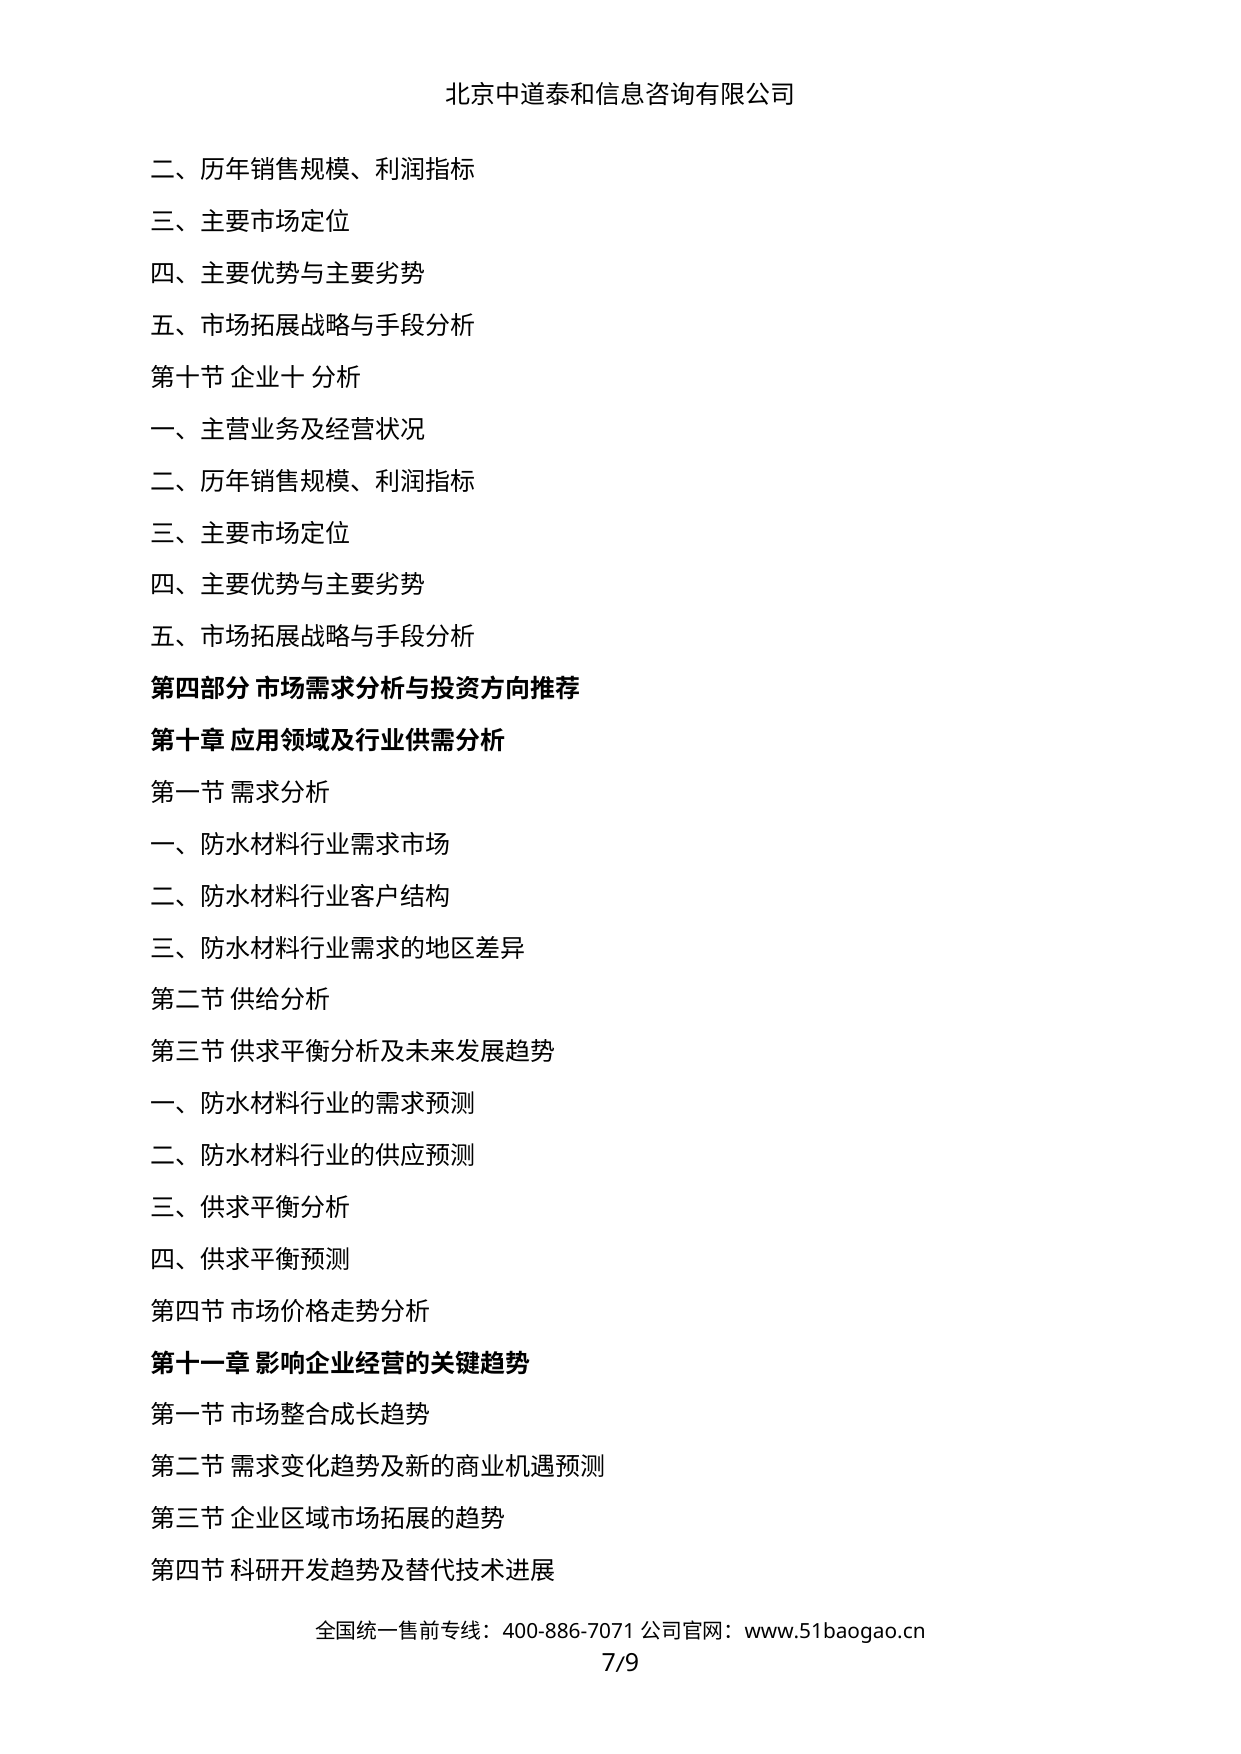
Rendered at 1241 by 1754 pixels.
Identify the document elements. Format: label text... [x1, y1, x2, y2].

text 二、历年销售规模、利润指标 [150, 461, 1090, 497]
text 五、市场拓展战略与手段分析 [150, 617, 1090, 653]
text 四、供求平衡预测 [150, 1239, 1090, 1276]
text 三、防水材料行业需求的地区差异 [150, 928, 1090, 964]
text 第三节 供求平衡分析及未来发展趋势 [150, 1032, 1090, 1068]
text 一、防水材料行业需求市场 [150, 824, 1090, 861]
text 四、主要优势与主要劣势 [150, 254, 1090, 290]
text 三、主要市场定位 [150, 513, 1090, 549]
text 一、主营业务及经营状况 [150, 409, 1090, 446]
text 第一节 市场整合成长趋势 [150, 1395, 1090, 1431]
text 二、防水材料行业的供应预测 [150, 1136, 1090, 1172]
text 一、防水材料行业的需求预测 [150, 1084, 1090, 1120]
text 第十一章 影响企业经营的关键趋势 [150, 1343, 1090, 1379]
text 第二节 需求变化趋势及新的商业机遇预测 [150, 1447, 1090, 1483]
text 第三节 企业区域市场拓展的趋势 [150, 1499, 1090, 1535]
text 四、主要优势与主要劣势 [150, 565, 1090, 601]
text 第一节 需求分析 [150, 772, 1090, 809]
text 二、防水材料行业客户结构 [150, 876, 1090, 912]
text 三、主要市场定位 [150, 202, 1090, 238]
text 五、市场拓展战略与手段分析 [150, 306, 1090, 342]
text 三、供求平衡分析 [150, 1187, 1090, 1224]
text 第十章 应用领域及行业供需分析 [150, 721, 1090, 757]
text 第四节 市场价格走势分析 [150, 1291, 1090, 1327]
text 二、历年销售规模、利润指标 [150, 150, 1090, 186]
text 第四节 科研开发趋势及替代技术进展 [150, 1551, 1090, 1587]
text 第十节 企业十 分析 [150, 357, 1090, 394]
text 第四部分 市场需求分析与投资方向推荐 [150, 669, 1090, 705]
text 第二节 供给分析 [150, 980, 1090, 1016]
